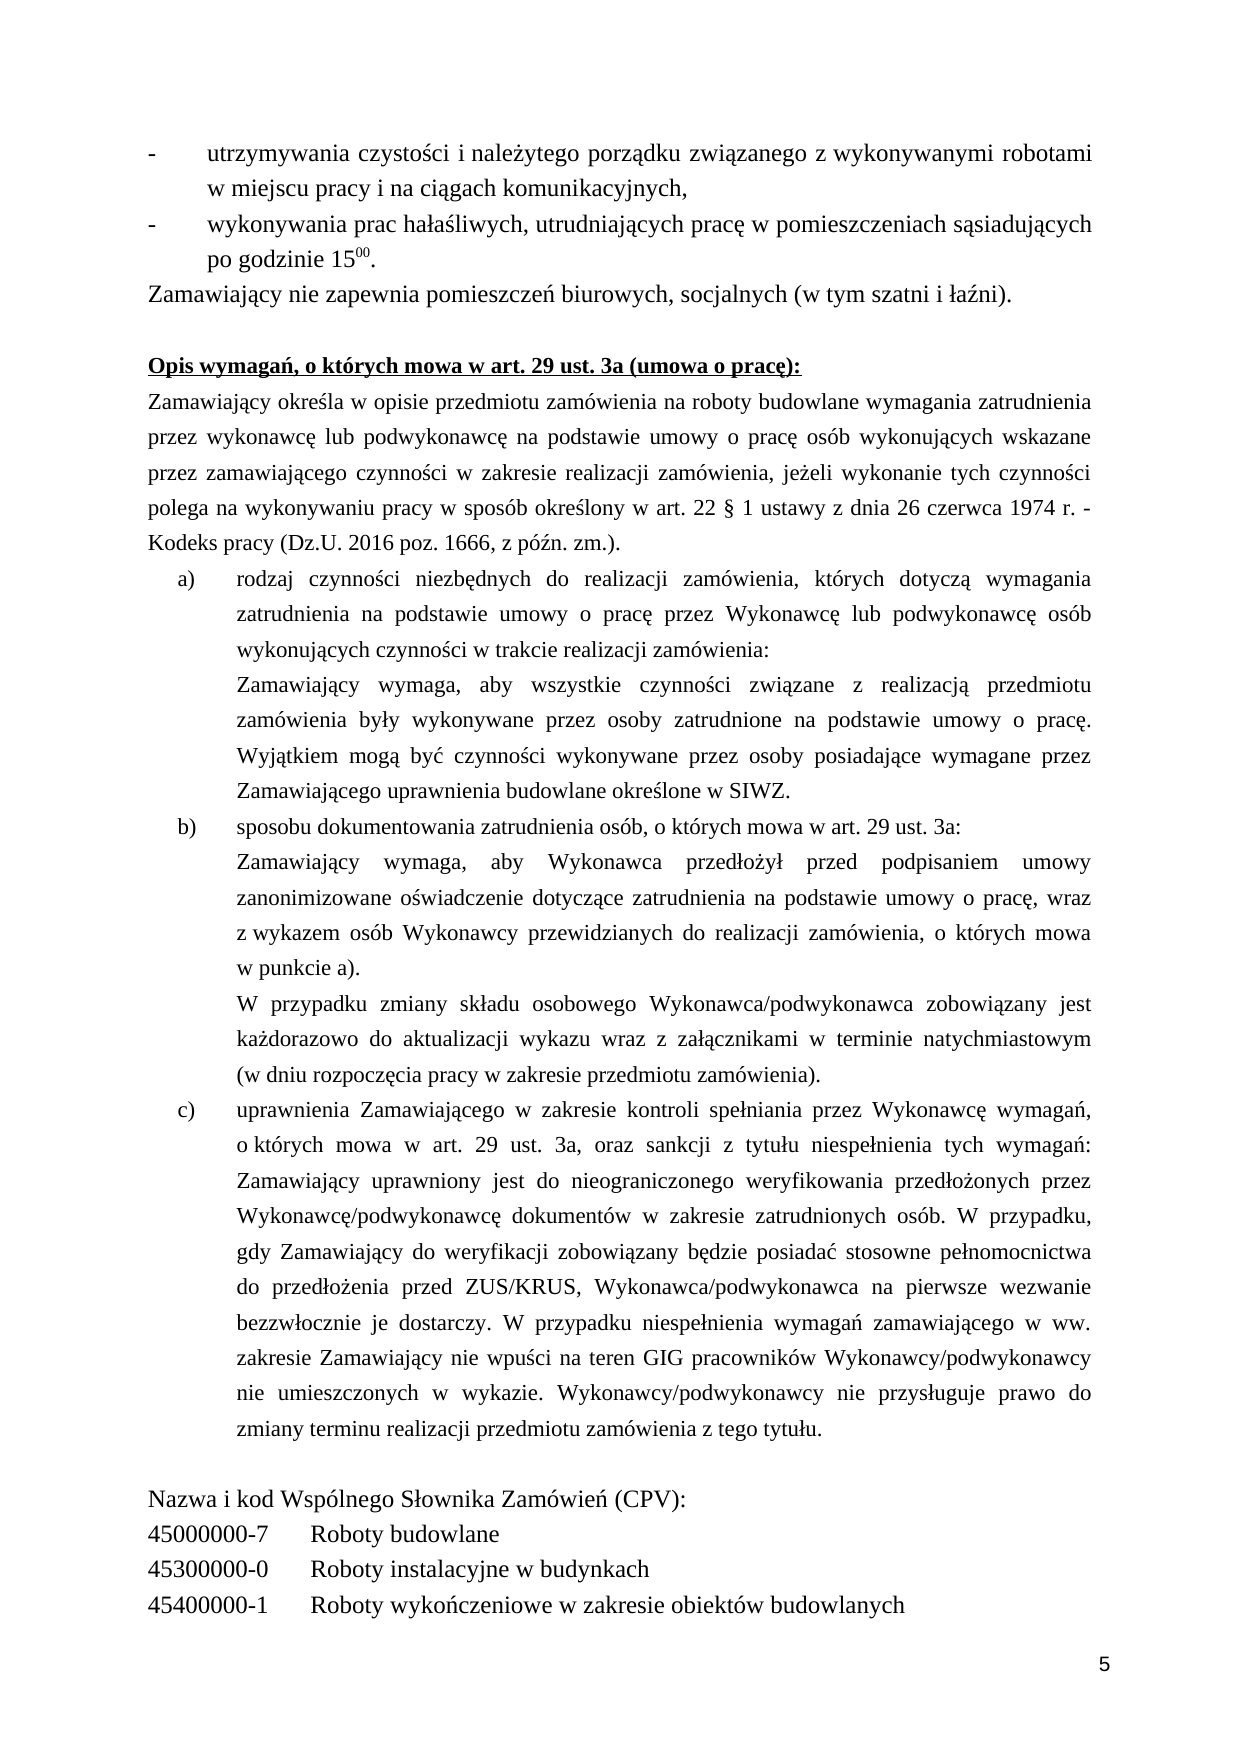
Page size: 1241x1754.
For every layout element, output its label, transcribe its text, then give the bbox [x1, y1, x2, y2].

text - wykonywania prac hałaśliwych, utrudniających pracę w pomieszczeniach sąsiadujących po godzinie 1500. [148, 204, 1092, 274]
text Zamawiający określa w opisie przedmiotu zamówienia na roboty budowlane wymagania zatrudnienia przez wykonawcę lub podwykonawcę na podstawie umowy o pracę osób wykonujących wskazane przez zamawiającego czynności w zakresie realizacji zamówienia, jeżeli wykonanie tych czynności polega na wykonywaniu pracy w sposób określony w art. 22 § 1 ustawy z dnia 26 czerwca 1974 r. - Kodeks pracy (Dz.U. 2016 poz. 1666, z późn. zm.). [148, 381, 1092, 558]
text 45400000-1 Roboty wykończeniowe w zakresie obiektów budowlanych [148, 1585, 1092, 1620]
text Zamawiający nie zapewnia pomieszczeń biurowych, socjalnych (w tym szatni i łaźni). [148, 274, 1092, 310]
text Zamawiający wymaga, aby Wykonawca przedłożył przed podpisaniem umowy zanonimizowane oświadczenie dotyczące zatrudnienia na podstawie umowy o pracę, wraz z wykazem osób Wykonawcy przewidzianych do realizacji zamówienia, o których mowa w punkcie a). [177, 841, 1092, 983]
text W przypadku zmiany składu osobowego Wykonawca/podwykonawca zobowiązany jest każdorazowo do aktualizacji wykazu wraz z załącznikami w terminie natychmiastowym (w dniu rozpoczęcia pracy w zakresie przedmiotu zamówienia). [177, 983, 1092, 1089]
text 45300000-0 Roboty instalacyjne w budynkach [148, 1549, 1092, 1585]
text c) uprawnienia Zamawiającego w zakresie kontroli spełniania przez Wykonawcę wymagań, o których mowa w art. 29 ust. 3a, oraz sankcji z tytułu niespełnienia tych wymagań: Zamawiający uprawniony jest do nieograniczonego weryfikowania przedłożonych przez Wykonawcę/podwykonawcę dokumentów w zakresie zatrudnionych osób. W przypadku, gdy Zamawiający do weryfikacji zobowiązany będzie posiadać stosowne pełnomocnictwa do przedłożenia przed ZUS/KRUS, Wykonawca/podwykonawca na pierwsze wezwanie bezzwłocznie je dostarczy. W przypadku niespełnienia wymagań zamawiającego w ww. zakresie Zamawiający nie wpuści na teren GIG pracowników Wykonawcy/podwykonawcy nie umieszczonych w wykazie. Wykonawcy/podwykonawcy nie przysługuje prawo do zmiany terminu realizacji przedmiotu zamówienia z tego tytułu. [177, 1089, 1092, 1443]
text Opis wymagań, o których mowa w art. 29 ust. 3a (umowa o pracę): [148, 345, 1092, 381]
text Zamawiający wymaga, aby wszystkie czynności związane z realizacją przedmiotu zamówienia były wykonywane przez osoby zatrudnione na podstawie umowy o pracę. Wyjątkiem mogą być czynności wykonywane przez osoby posiadające wymagane przez Zamawiającego uprawnienia budowlane określone w SIWZ. [177, 664, 1092, 806]
text Nazwa i kod Wspólnego Słownika Zamówień (CPV): [148, 1479, 1092, 1514]
text 45000000-7 Roboty budowlane [148, 1514, 1092, 1549]
list sposobu dokumentowania zatrudnienia osób, o których mowa w art. 29 ust. 3a: [177, 806, 1092, 841]
text - utrzymywania czystości i należytego porządku związanego z wykonywanymi robotami w miejscu pracy i na ciągach komunikacyjnych, [148, 133, 1092, 204]
list rodzaj czynności niezbędnych do realizacji zamówienia, których dotyczą wymagania zatrudnienia na podstawie umowy o pracę przez Wykonawcę lub podwykonawcę osób wykonujących czynności w trakcie realizacji zamówienia: [177, 558, 1092, 664]
